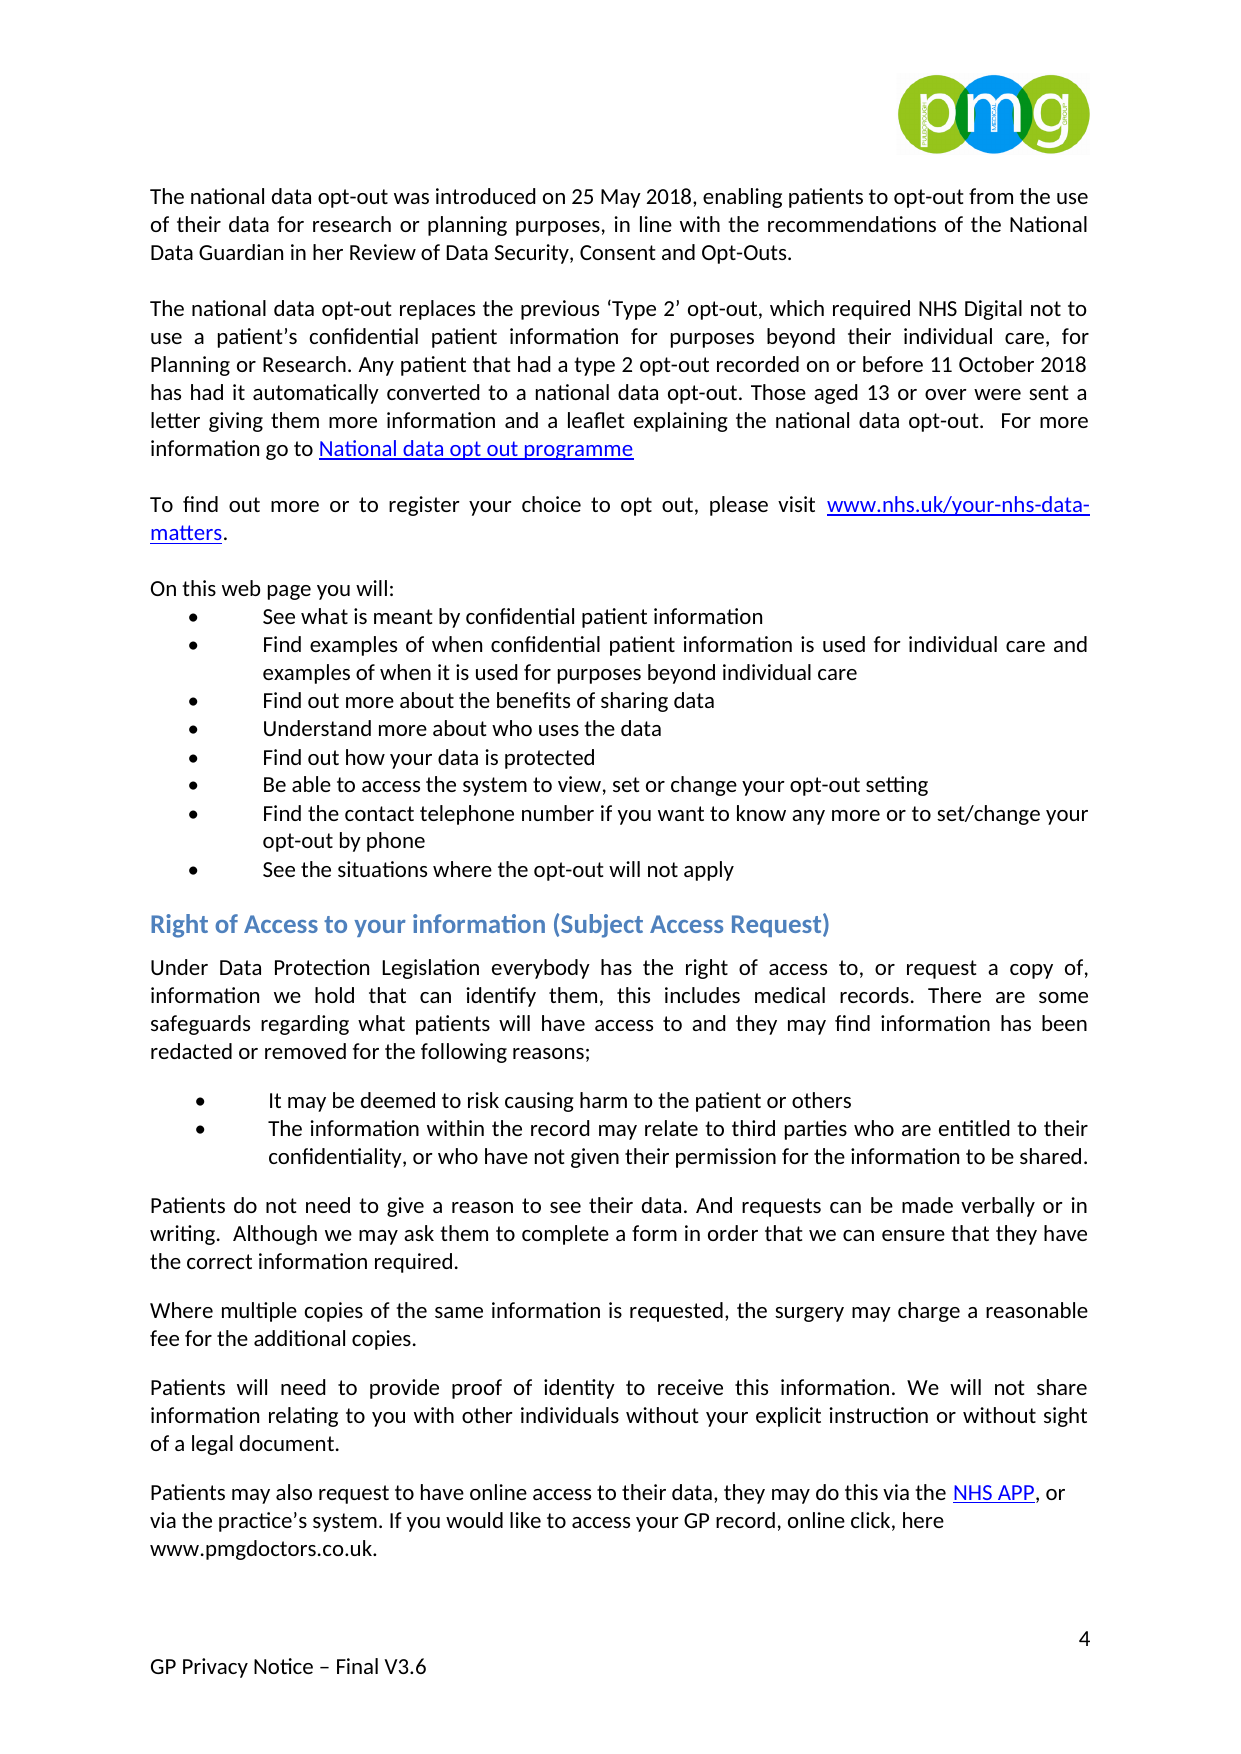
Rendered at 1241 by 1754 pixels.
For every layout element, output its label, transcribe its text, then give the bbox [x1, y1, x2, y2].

text Patients will need to provide proof of identity to receive this information. We will not share information relating to you with other individuals without your explicit instruction or without sight of a legal document. [150, 1373, 1090, 1457]
subtitle Right of Access to your information (Subject Access Request) [150, 908, 1090, 941]
text Where multiple copies of the same information is requested, the surgery may charge a reasonable fee for the additional copies. [150, 1296, 1090, 1352]
list Find out how your data is protected [187, 743, 1090, 771]
text Under Data Protection Legislation everybody has the right of access to, or request a copy of, information we hold that can identify them, this includes medical records. There are some safeguards regarding what patients will have access to and they may find information has been redacted or removed for the following reasons; [150, 953, 1090, 1065]
list Understand more about who uses the data [187, 714, 1090, 743]
list Be able to access the system to view, set or change your opt-out setting [187, 771, 1090, 799]
list Find the contact telephone number if you want to know any more or to set/change your opt-out by phone [187, 799, 1090, 855]
list Find examples of when confidential patient information is used for individual care and examples of when it is used for purposes beyond individual care [187, 631, 1090, 687]
list Find out more about the benefits of sharing data [187, 687, 1090, 714]
list The information within the record may relate to third parties who are entitled to their confidentiality, or who have not given their permission for the information to be shared. [194, 1114, 1090, 1170]
list See the situations where the opt-out will not apply [187, 855, 1090, 883]
list It may be deemed to risk causing harm to the patient or others [194, 1086, 1090, 1114]
text The national data opt-out was introduced on 25 May 2018, enabling patients to opt-out from the use of their data for research or planning purposes, in line with the recommendations of the National Data Guardian in her Review of Data Security, Consent and Opt-Outs. [150, 182, 1090, 266]
text To find out more or to register your choice to opt out, please visit www.nhs.uk/your-nhs-data-matters. [150, 490, 1090, 546]
list See what is meant by confidential patient information [187, 602, 1090, 631]
text On this web page you will: [150, 574, 1090, 602]
text Patients do not need to give a reason to see their data. And requests can be made verbally or in writing. Although we may ask them to complete a form in order that we can ensure that they have the correct information required. [150, 1191, 1090, 1275]
picture [896, 73, 1091, 155]
text The national data opt-out replaces the previous ‘Type 2’ opt-out, which required NHS Digital not to use a patient’s confidential patient information for purposes beyond their individual care, for Planning or Research. Any patient that had a type 2 opt-out recorded on or before 11 October 2018 has had it automatically converted to a national data opt-out. Those aged 13 or over were sent a letter giving them more information and a leaflet explaining the national data opt-out. For more information go to National data opt out programme [150, 294, 1090, 462]
text Patients may also request to have online access to their data, they may do this via the NHS APP, or via the practice’s system. If you would like to access your GP record, online click, here www.pmgdoctors.co.uk. [150, 1478, 1090, 1562]
